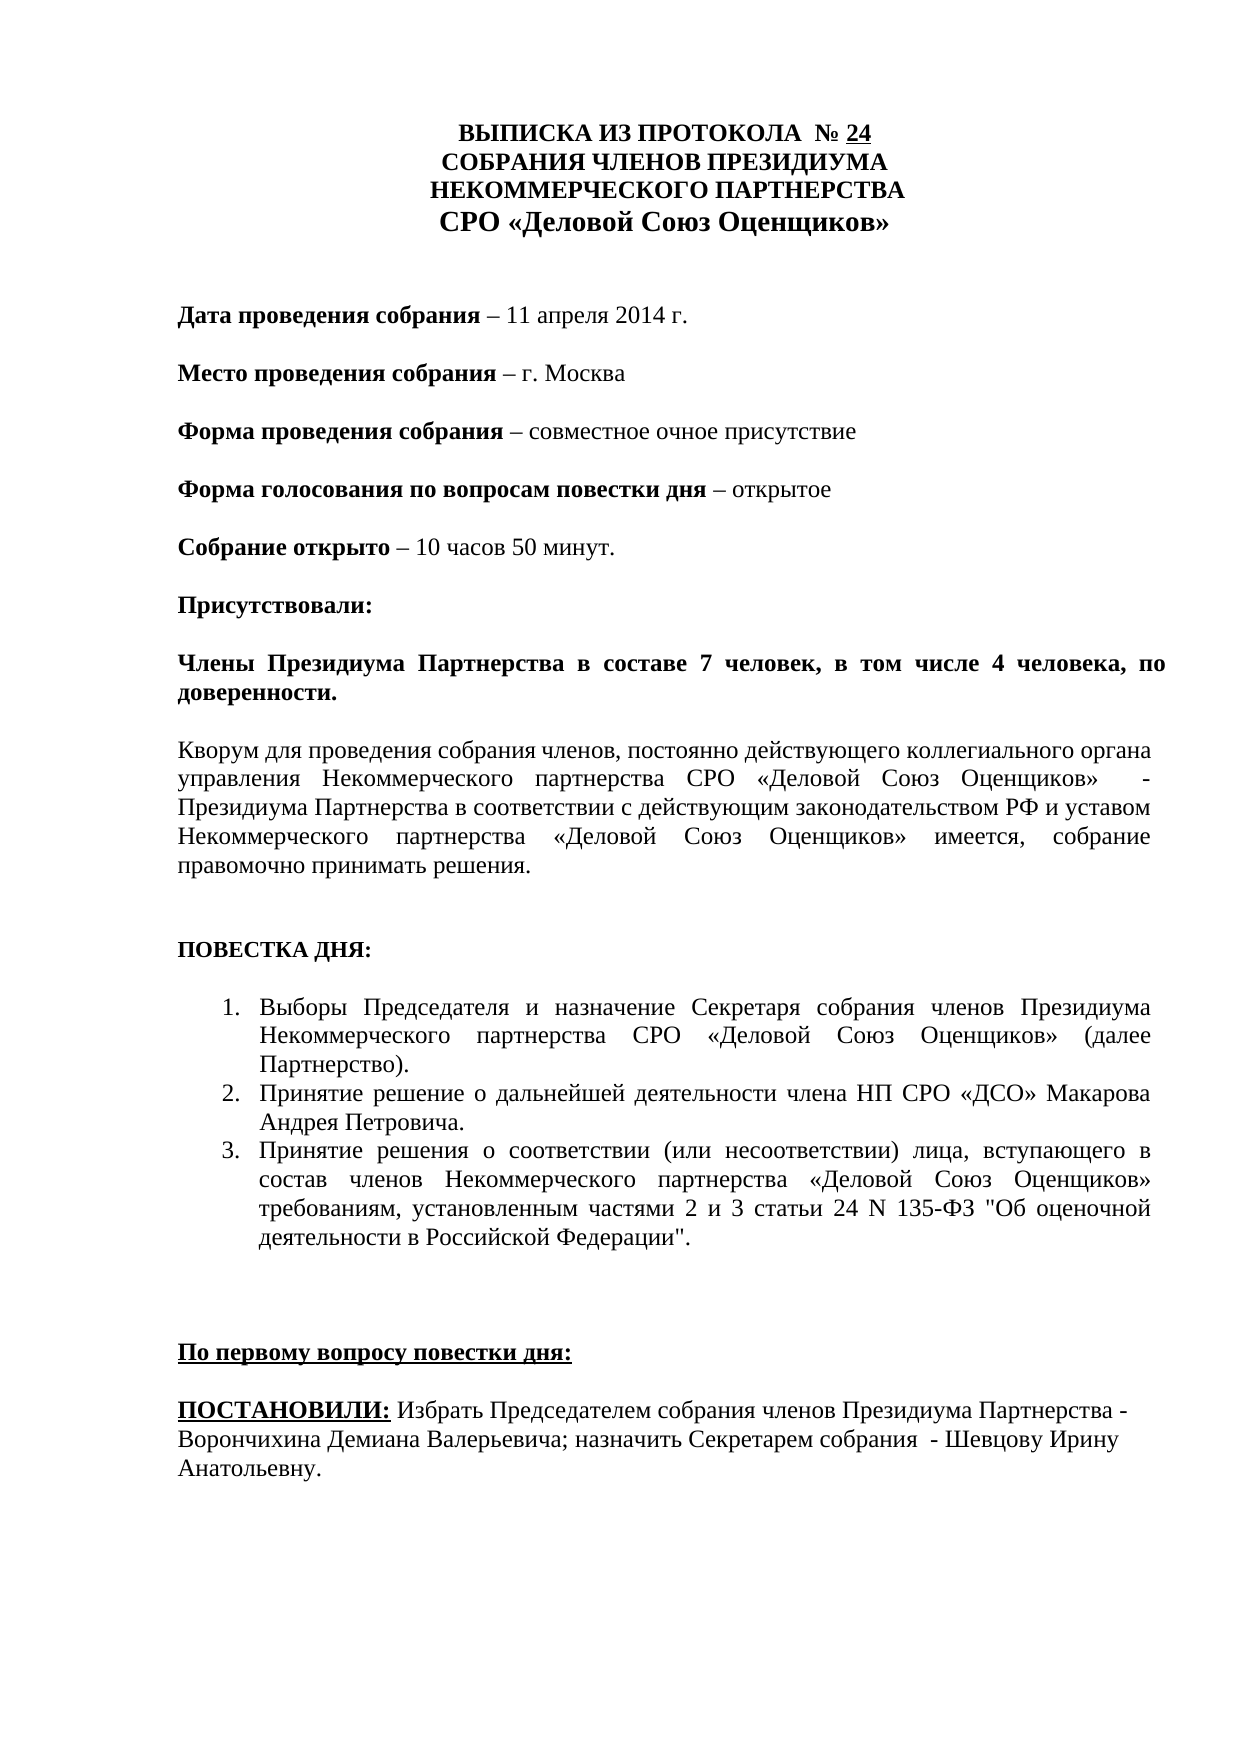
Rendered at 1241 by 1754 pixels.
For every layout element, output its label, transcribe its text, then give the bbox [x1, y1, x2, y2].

list Принятие решения о соответствии (или несоответствии) лица, вступающего в состав членов Некоммерческого партнерства «Деловой Союз Оценщиков» требованиям, установленным частями 2 и 3 статьи 24 N 135-ФЗ "Об оценочной деятельности в Российской Федерации". [221, 1135, 1152, 1250]
text Члены Президиума Партнерства в составе 7 человек, в том числе 4 человека, по доверенности. [177, 648, 1167, 706]
text ПОСТАНОВИЛИ: Избрать Председателем собрания членов Президиума Партнерства - Ворончихина Демиана Валерьевича; назначить Секретарем собрания - Шевцову Ирину Анатольевну. [177, 1395, 1152, 1482]
text Присутствовали: [177, 590, 1152, 619]
list Принятие решение о дальнейшей деятельности члена НП СРО «ДСО» Макарова Андрея Петровича. [222, 1078, 1152, 1135]
text Кворум для проведения собрания членов, постоянно действующего коллегиального органа управления Некоммерческого партнерства СРО «Деловой Союз Оценщиков» - Президиума Партнерства в соответствии с действующим законодательством РФ и уставом Некоммерческого партнерства «Деловой Союз Оценщиков» имеется, собрание правомочно принимать решения. [177, 735, 1152, 878]
text Форма проведения собрания – совместное очное присутствие [177, 416, 1152, 445]
list Выборы Председателя и назначение Секретаря собрания членов Президиума Некоммерческого партнерства СРО «Деловой Союз Оценщиков» (далее Партнерство). [222, 992, 1152, 1078]
text ВЫПИСКА ИЗ ПРОТОКОЛА № 24 [177, 118, 1152, 147]
text ПОВЕСТКА ДНЯ: [177, 936, 1152, 962]
text СРО «Деловой Союз Оценщиков» [177, 204, 1152, 238]
text НЕКОММЕРЧЕСКОГО ПАРТНЕРСТВА [177, 176, 1152, 204]
text Собрание открыто – 10 часов 50 минут. [177, 532, 1152, 561]
text Форма голосования по вопросам повестки дня – открытое [177, 474, 1152, 503]
text Место проведения собрания – г. Москва [177, 358, 1152, 387]
text По первому вопросу повестки дня: [177, 1337, 1152, 1366]
text Дата проведения собрания – 11 апреля 2014 г. [177, 301, 1152, 329]
text СОБРАНИЯ ЧЛЕНОВ ПРЕЗИДИУМА [177, 147, 1152, 176]
